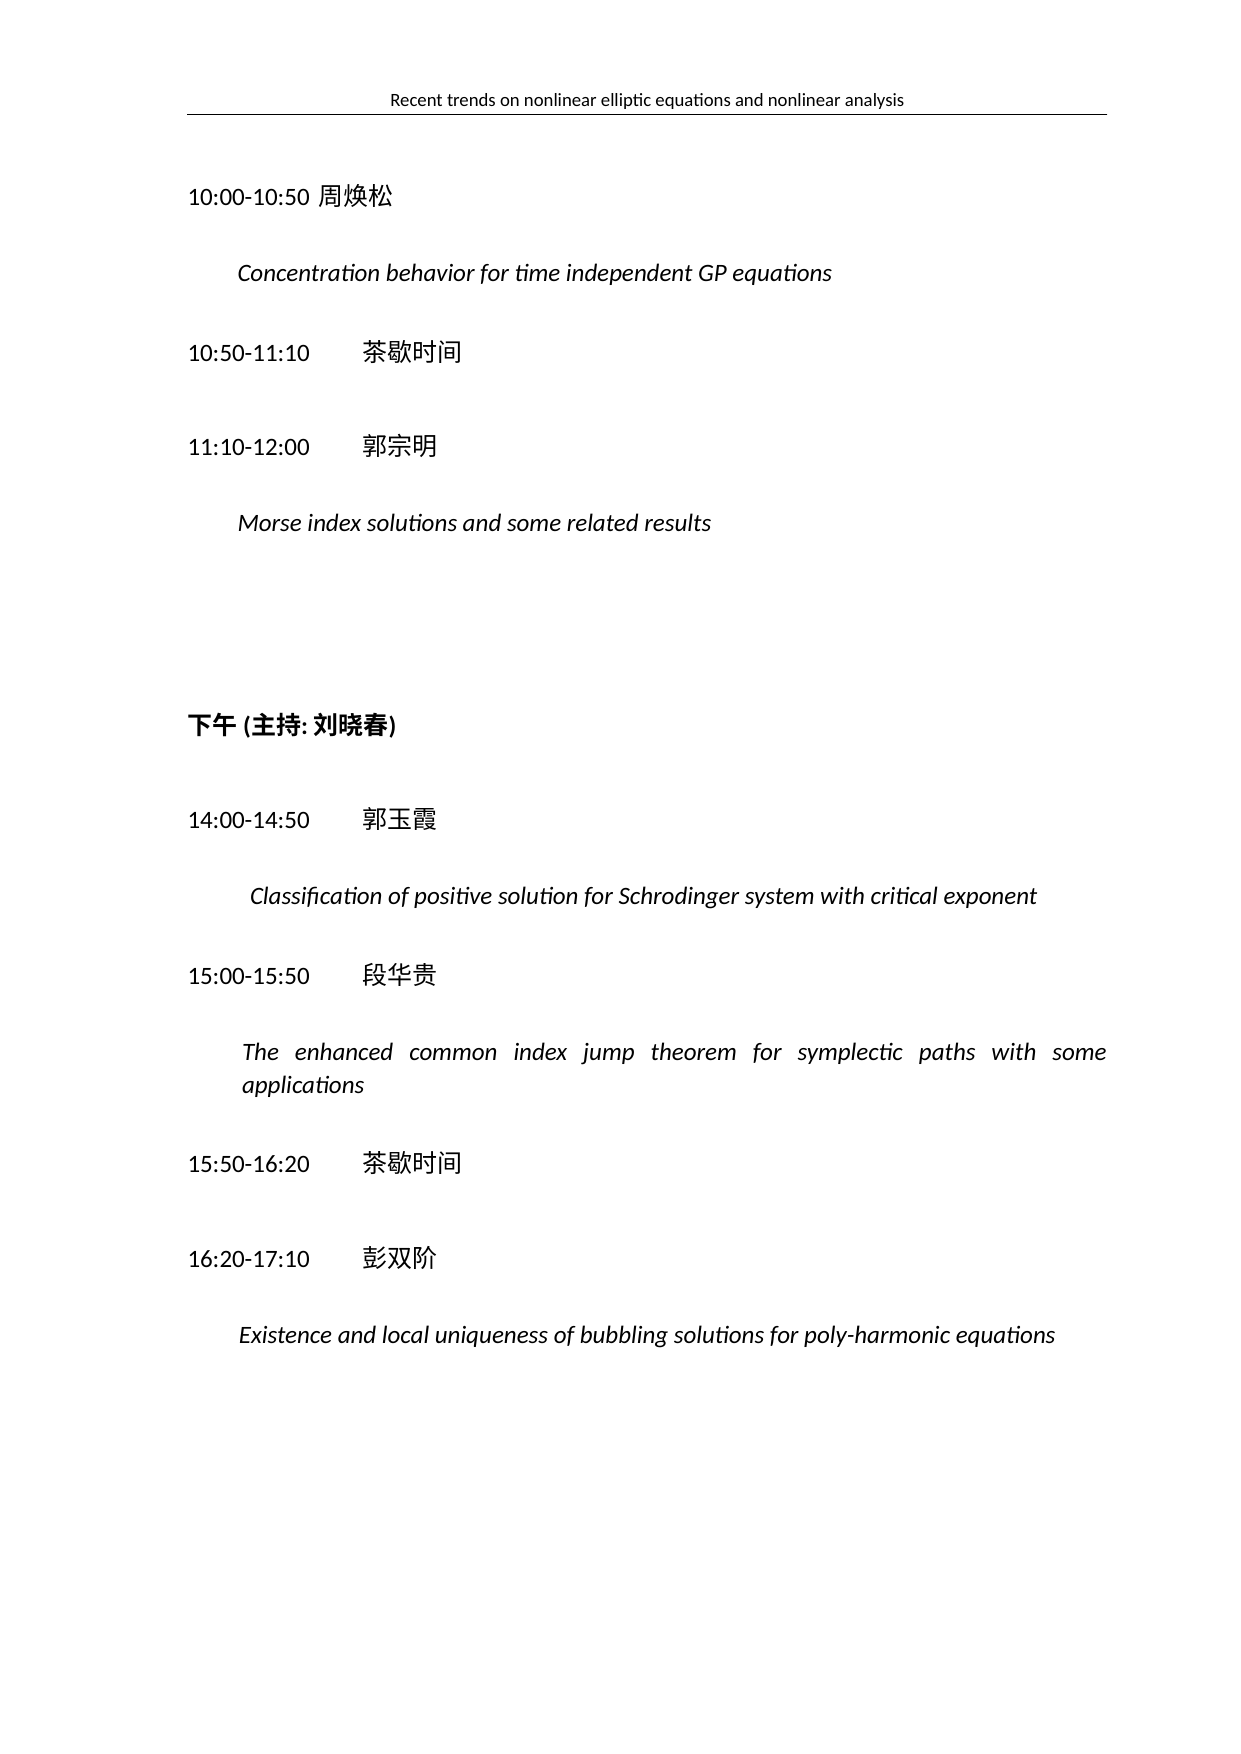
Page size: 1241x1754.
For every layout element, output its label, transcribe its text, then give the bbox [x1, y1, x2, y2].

text Concentration behavior for time independent GP equations [187, 256, 1107, 289]
text 10:50-11:10 茶歇时间 [187, 318, 1107, 383]
text 15:00-15:50 段华贵 [187, 941, 1107, 1006]
text 下午 (主持: 刘晓春) [187, 691, 1107, 756]
text 11:10-12:00 郭宗明 [187, 412, 1107, 477]
text 14:00-14:50 郭玉霞 [187, 785, 1107, 850]
text The enhanced common index jump theorem for symplectic paths with some applications [242, 1035, 1107, 1100]
text 16:20-17:10 彭双阶 [187, 1224, 1107, 1289]
text Existence and local uniqueness of bubbling solutions for poly-harmonic equations [187, 1318, 1107, 1350]
text 10:00-10:50 周焕松 [187, 162, 1107, 227]
text Morse index solutions and some related results [187, 506, 1107, 539]
text Classification of positive solution for Schrodinger system with critical exponent [187, 879, 1107, 912]
text 15:50-16:20 茶歇时间 [187, 1129, 1107, 1194]
